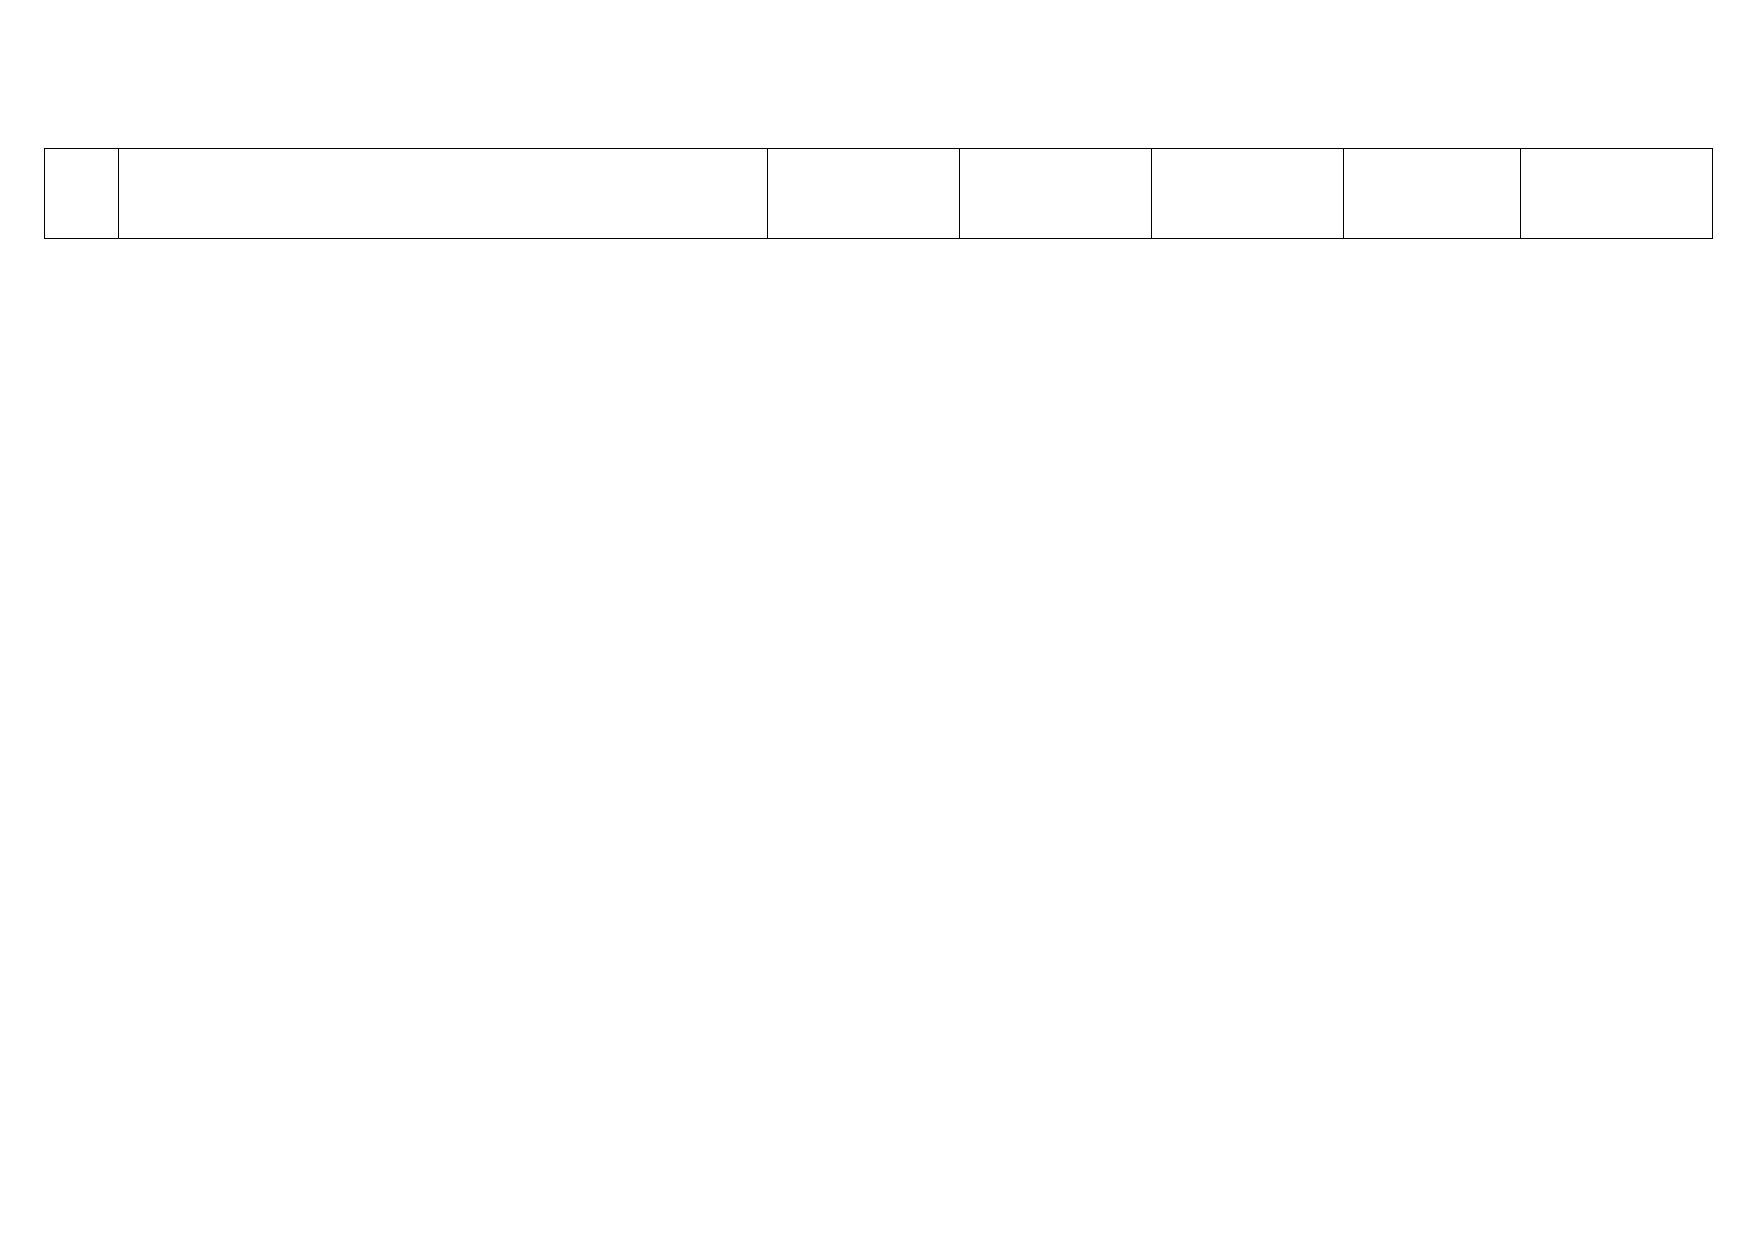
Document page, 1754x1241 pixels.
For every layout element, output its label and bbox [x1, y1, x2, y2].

table_cell [1152, 149, 1343, 238]
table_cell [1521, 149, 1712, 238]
table_cell [45, 149, 118, 238]
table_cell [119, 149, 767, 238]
table_cell [1344, 149, 1520, 238]
table_cell [960, 149, 1151, 238]
table_cell [768, 149, 959, 238]
